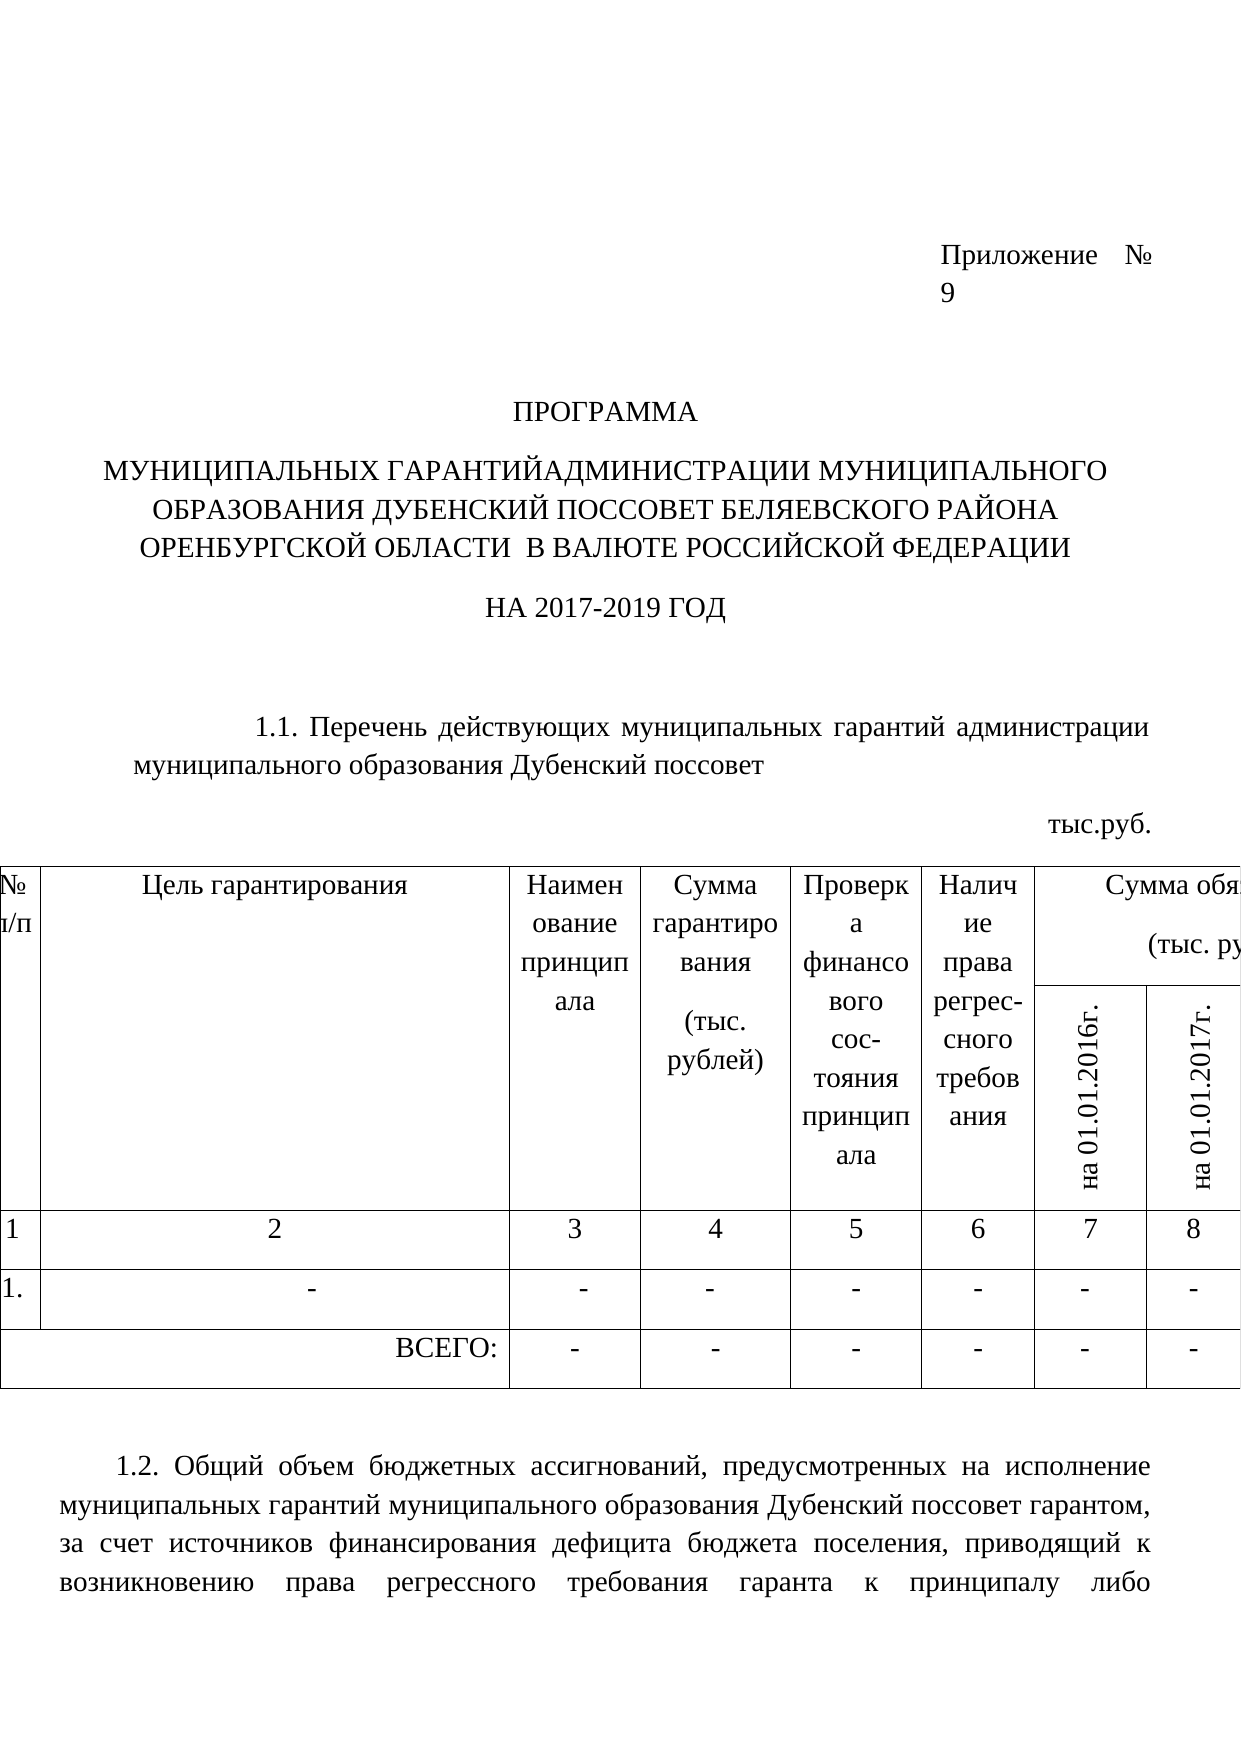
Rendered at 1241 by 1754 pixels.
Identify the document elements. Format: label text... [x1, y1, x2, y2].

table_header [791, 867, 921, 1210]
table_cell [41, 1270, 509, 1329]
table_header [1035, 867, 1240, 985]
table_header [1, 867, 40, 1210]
text НА 2017-2019 ГОД [59, 590, 1152, 623]
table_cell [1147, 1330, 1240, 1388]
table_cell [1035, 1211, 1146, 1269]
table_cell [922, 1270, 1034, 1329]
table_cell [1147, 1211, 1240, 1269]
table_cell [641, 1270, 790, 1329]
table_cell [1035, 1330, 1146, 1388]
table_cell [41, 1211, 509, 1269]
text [59, 1448, 1152, 1597]
text ПРОГРАММА [59, 394, 1152, 428]
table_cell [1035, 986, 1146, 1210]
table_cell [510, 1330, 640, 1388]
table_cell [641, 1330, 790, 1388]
text МУНИЦИПАЛЬНЫХ ГАРАНТИЙАДМИНИСТРАЦИИ МУНИЦИПАЛЬНОГО ОБРАЗОВАНИЯ ДУБЕНСКИЙ ПОССОВЕТ БЕЛЯЕВСКОГО РАЙОНА ОРЕНБУРГСКОЙ ОБЛАСТИ В ВАЛЮТЕ РОССИЙСКОЙ ФЕДЕРАЦИИ [59, 453, 1152, 564]
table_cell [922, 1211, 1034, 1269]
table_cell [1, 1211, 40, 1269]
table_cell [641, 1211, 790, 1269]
text тыс.руб. [59, 807, 1152, 840]
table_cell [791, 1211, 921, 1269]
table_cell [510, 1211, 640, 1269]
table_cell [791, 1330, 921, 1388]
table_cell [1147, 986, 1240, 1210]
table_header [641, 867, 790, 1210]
text 1.1. Перечень действующих муниципальных гарантий администрации муниципального образования Дубенский поссовет [133, 709, 1152, 781]
text Приложение № 9 [940, 237, 1152, 309]
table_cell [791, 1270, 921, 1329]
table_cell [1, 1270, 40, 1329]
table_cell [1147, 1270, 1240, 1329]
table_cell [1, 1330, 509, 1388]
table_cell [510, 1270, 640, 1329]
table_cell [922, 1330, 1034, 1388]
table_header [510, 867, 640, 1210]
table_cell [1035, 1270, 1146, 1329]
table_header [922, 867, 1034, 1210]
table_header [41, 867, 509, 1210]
